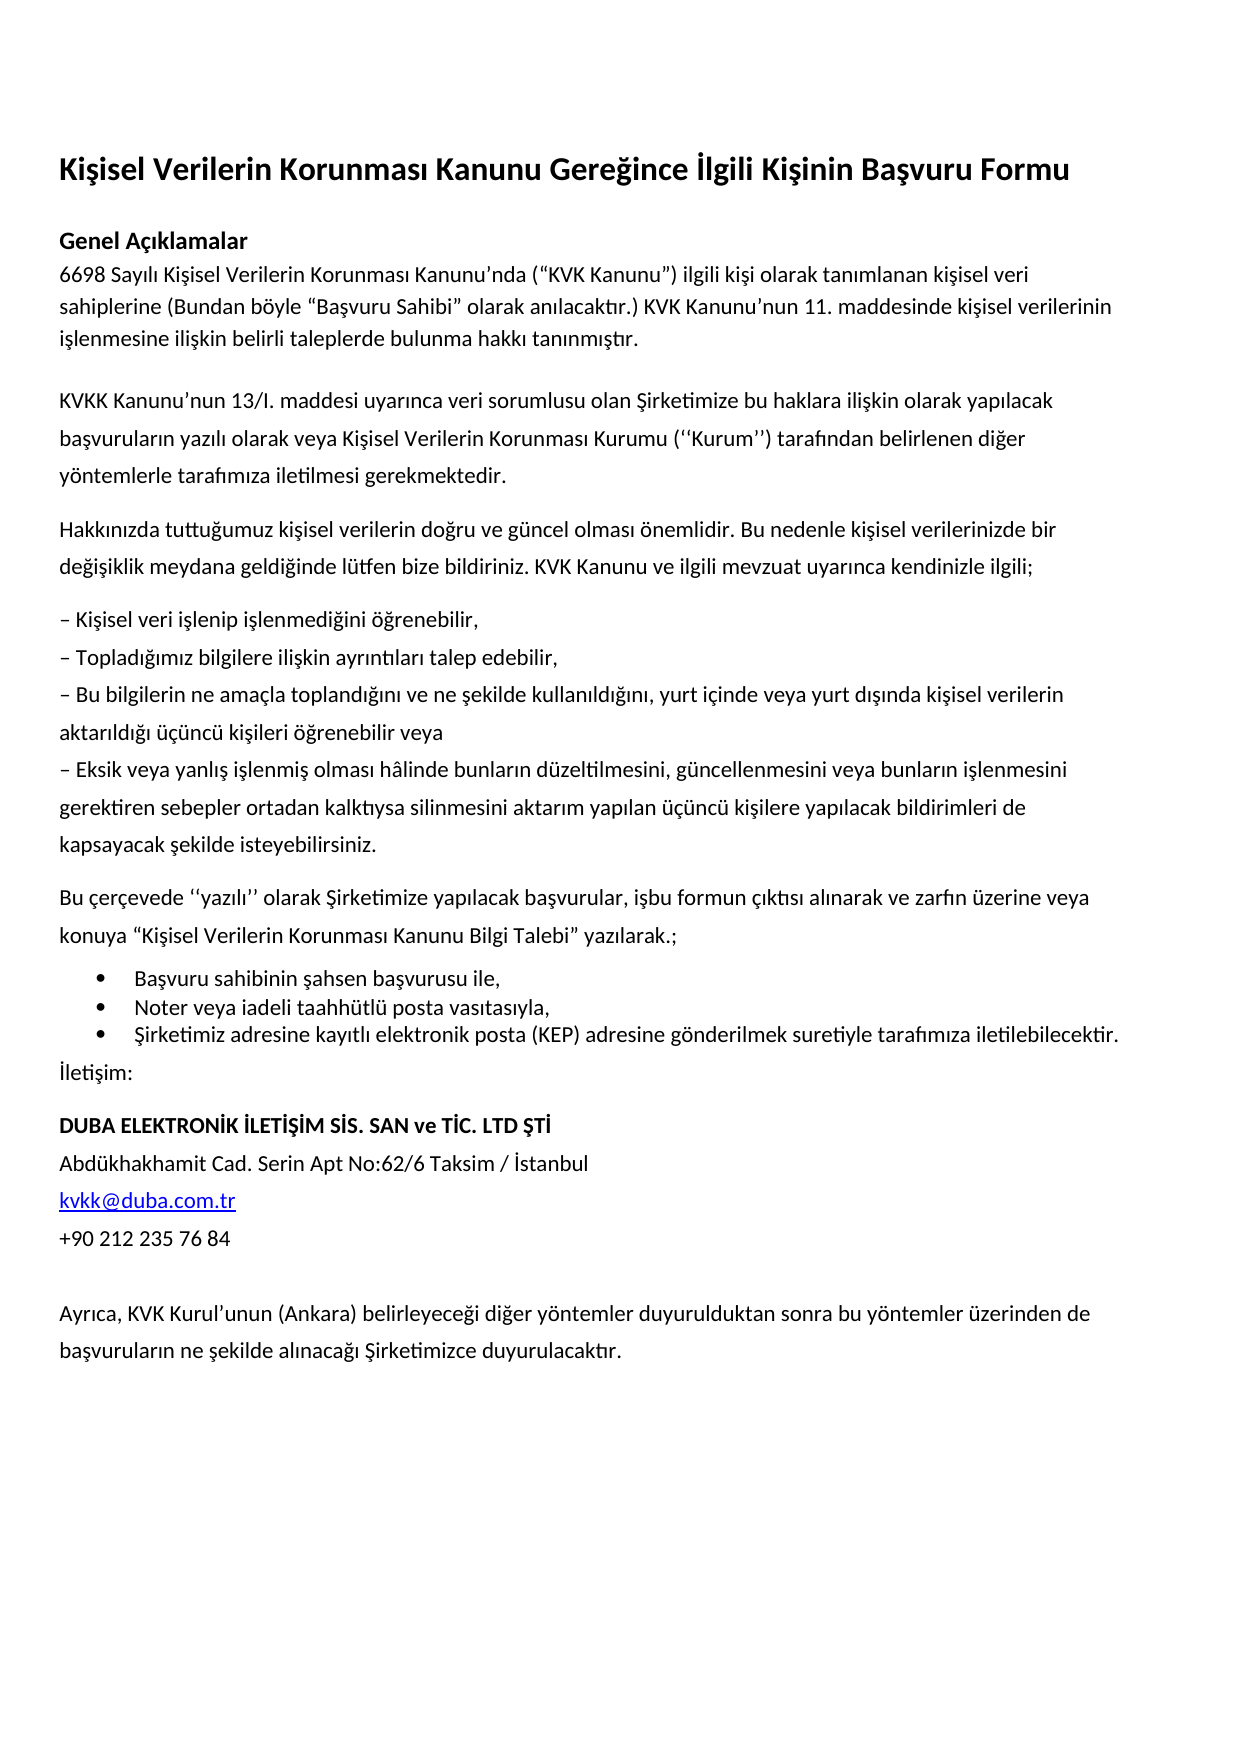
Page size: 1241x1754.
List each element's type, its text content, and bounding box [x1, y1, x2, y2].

text Hakkınızda tuttuğumuz kişisel verilerin doğru ve güncel olması önemlidir. Bu nedenle kişisel verilerinizde bir değişiklik meydana geldiğinde lütfen bize bildiriniz. KVK Kanunu ve ilgili mevzuat uyarınca kendinizle ilgili; [59, 505, 1137, 580]
text DUBA ELEKTRONİK İLETİŞİM SİS. SAN ve TİC. LTD ŞTİ Abdükhakhamit Cad. Serin Apt No:62/6 Taksim / İstanbul kvkk@duba.com.tr +90 212 235 76 84 Ayrıca, KVK Kurul’unun (Ankara) belirleyeceği diğer yöntemler duyurulduktan sonra bu yöntemler üzerinden de başvuruların ne şekilde alınacağı Şirketimizce duyurulacaktır. [59, 1102, 1137, 1364]
text KVKK Kanunu’nun 13/I. maddesi uyarınca veri sorumlusu olan Şirketimize bu haklara ilişkin olarak yapılacak başvuruların yazılı olarak veya Kişisel Verilerin Korunması Kurumu (‘‘Kurum’’) tarafından belirlenen diğer yöntemlerle tarafımıza iletilmesi gerekmektedir. [59, 377, 1137, 489]
text Bu çerçevede ‘‘yazılı’’ olarak Şirketimize yapılacak başvurular, işbu formun çıktısı alınarak ve zarfın üzerine veya konuya “Kişisel Verilerin Korunması Kanunu Bilgi Talebi” yazılarak.; [59, 874, 1137, 949]
text İletişim: [59, 1049, 1137, 1086]
list Başvuru sahibinin şahsen başvurusu ile, [97, 964, 1137, 993]
text Kişisel Verilerin Korunması Kanunu Gereğince İlgili Kişinin Başvuru Formu Genel Açıklamalar 6698 Sayılı Kişisel Verilerin Korunması Kanunu’nda (“KVK Kanunu”) ilgili kişi olarak tanımlanan kişisel veri sahiplerine (Bundan böyle “Başvuru Sahibi” olarak anılacaktır.) KVK Kanunu’nun 11. maddesinde kişisel verilerinin işlenmesine ilişkin belirli taleplerde bulunma hakkı tanınmıştır. [59, 148, 1137, 352]
text – Kişisel veri işlenip işlenmediğini öğrenebilir, – Topladığımız bilgilere ilişkin ayrıntıları talep edebilir, – Bu bilgilerin ne amaçla toplandığını ve ne şekilde kullanıldığını, yurt içinde veya yurt dışında kişisel verilerin aktarıldığı üçüncü kişileri öğrenebilir veya – Eksik veya yanlış işlenmiş olması hâlinde bunların düzeltilmesini, güncellenmesini veya bunların işlenmesini gerektiren sebepler ortadan kalktıysa silinmesini aktarım yapılan üçüncü kişilere yapılacak bildirimleri de kapsayacak şekilde isteyebilirsiniz. [59, 596, 1137, 858]
list Şirketimiz adresine kayıtlı elektronik posta (KEP) adresine gönderilmek suretiyle tarafımıza iletilebilecektir. [97, 1021, 1137, 1049]
list Noter veya iadeli taahhütlü posta vasıtasıyla, [97, 993, 1137, 1021]
